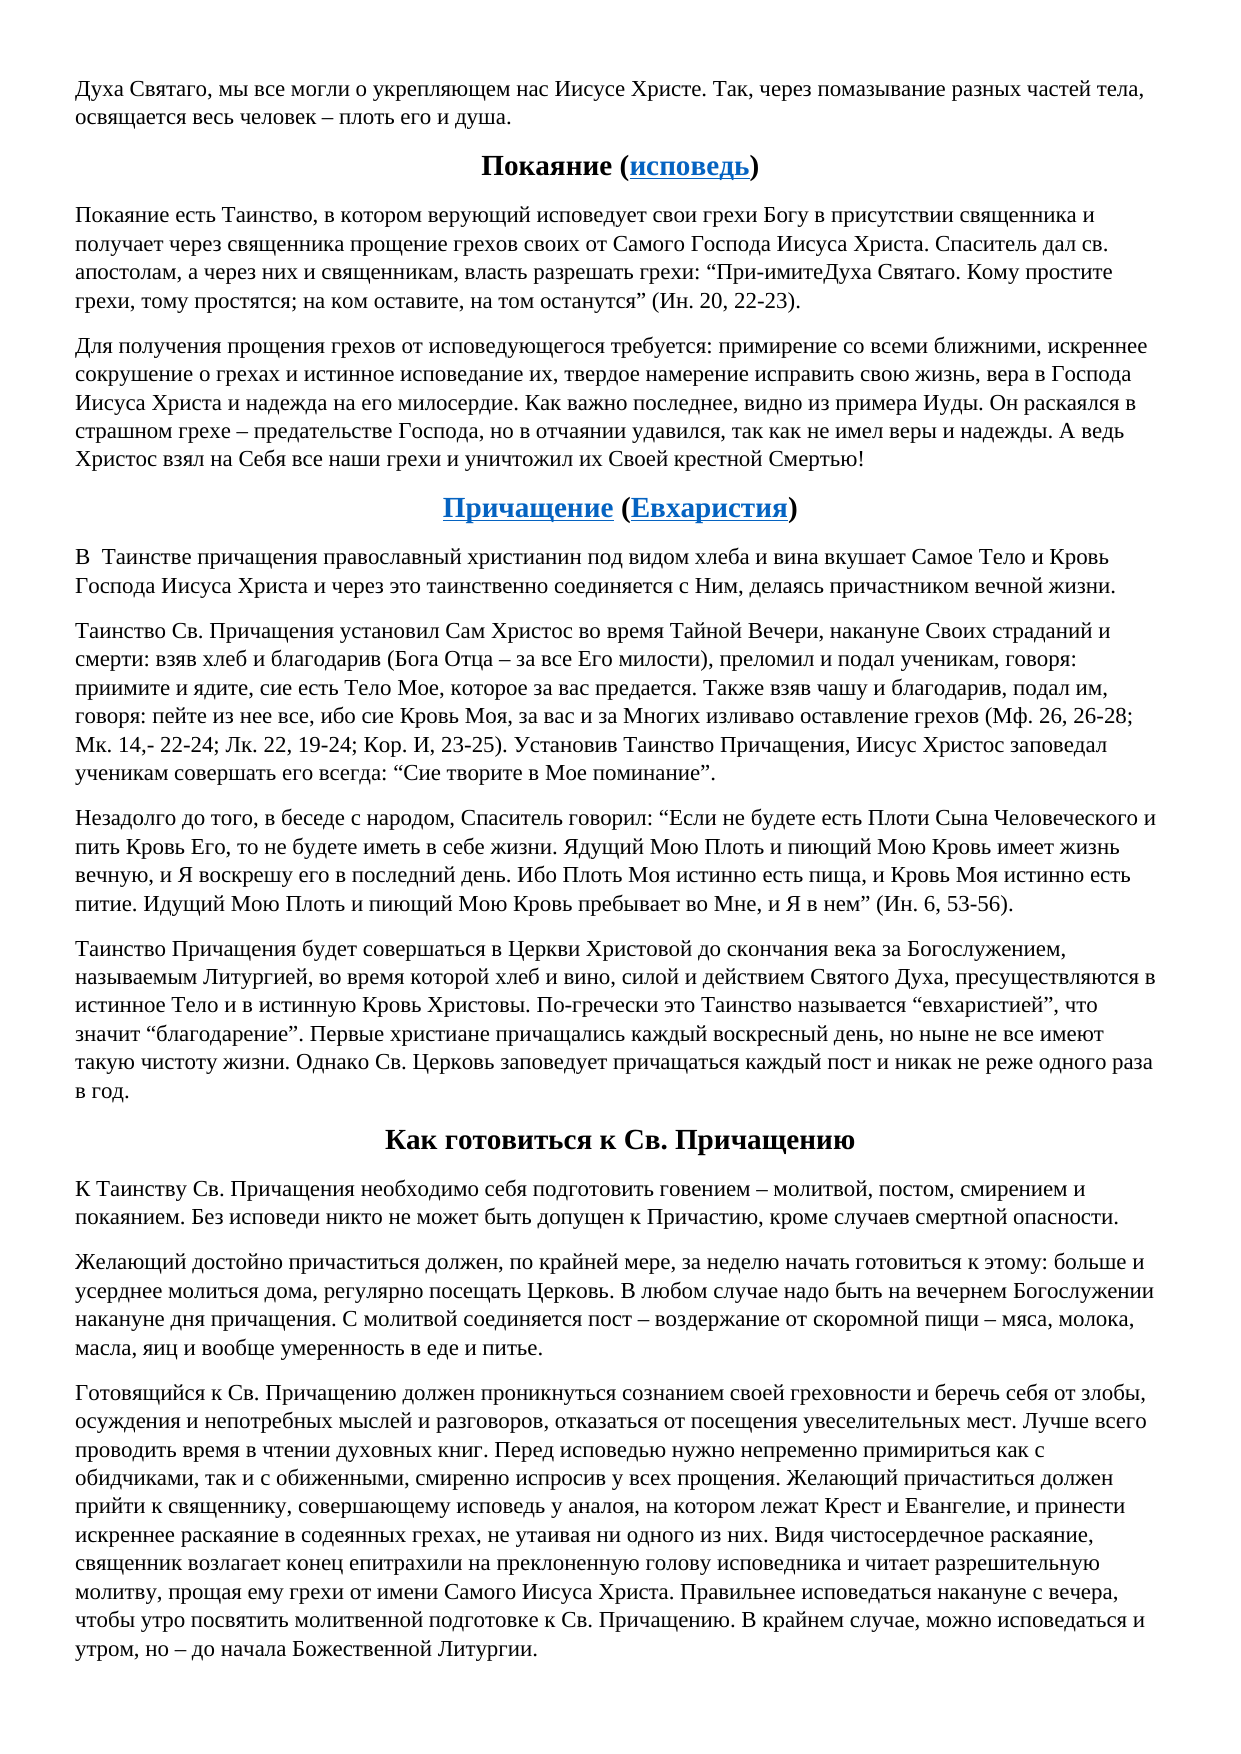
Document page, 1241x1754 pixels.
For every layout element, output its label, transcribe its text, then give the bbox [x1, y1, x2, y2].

text Покаяние есть Таинство, в котором верующий исповедует свои грехи Богу в присутствии священника и получает через священника прощение грехов своих от Самого Господа Иисуса Христа. Спаситель дал св. апостолам, а через них и священникам, власть разрешать грехи: “При-имитеДуха Святаго. Кому простите грехи, тому простятся; на ком оставите, на том останутся” (Ин. 20, 22-23). [75, 201, 1165, 313]
text Таинство Св. Причащения установил Сам Христос во время Тайной Вечери, накануне Своих страданий и смерти: взяв хлеб и благодарив (Бога Отца – за все Его милости), преломил и подал ученикам, говоря: приимите и ядите, сие есть Тело Мое, которое за вас предается. Также взяв чашу и благодарив, подал им, говоря: пейте из нее все, ибо сие Кровь Моя, за вас и за Многих изливаво оставление грехов (Мф. 26, 26-28; Мк. 14,- 22-24; Лк. 22, 19-24; Кор. И, 23-25). Установив Таинство Причащения, Иисус Христос заповедал ученикам совершать его всегда: “Сие творите в Мое поминание”. [75, 617, 1165, 786]
text Желающий достойно причаститься должен, по крайней мере, за неделю начать готовиться к этому: больше и усерднее молиться дома, регулярно посещать Церковь. В любом случае надо быть на вечернем Богослужении накануне дня причащения. С молитвой соединяется пост – воздержание от скоромной пищи – мяса, молока, масла, яиц и вообще умеренность в еде и питье. [75, 1248, 1165, 1360]
text Причащение (Евхаристия) [75, 491, 1165, 524]
text Незадолго до того, в беседе с народом, Спаситель говорил: “Если не будете есть Плоти Сына Человеческого и пить Кровь Его, то не будете иметь в себе жизни. Ядущий Мою Плоть и пиющий Мою Кровь имеет жизнь вечную, и Я воскрешу его в последний день. Ибо Плоть Моя истинно есть пища, и Кровь Моя истинно есть питие. Идущий Мою Плоть и пиющий Мою Кровь пребывает во Мне, и Я в нем” (Ин. 6, 53-56). [75, 804, 1165, 916]
text В Таинстве причащения православный христианин под видом хлеба и вина вкушает Самое Тело и Кровь Господа Иисуса Христа и через это таинственно соединяется с Ним, делаясь причастником вечной жизни. [75, 543, 1165, 598]
text Покаяние (исповедь) [75, 148, 1165, 182]
text Готовящийся к Св. Причащению должен проникнуться сознанием своей греховности и беречь себя от злобы, осуждения и непотребных мыслей и разговоров, отказаться от посещения увеселительных мест. Лучше всего проводить время в чтении духовных книг. Перед исповедью нужно непременно примириться как с обидчиками, так и с обиженными, смиренно испросив у всех прощения. Желающий причаститься должен прийти к священнику, совершающему исповедь у аналоя, на котором лежат Крест и Евангелие, и принести искреннее раскаяние в содеянных грехах, не утаивая ни одного из них. Видя чистосердечное раскаяние, священник возлагает конец епитрахили на преклоненную голову исповедника и читает разрешительную молитву, прощая ему грехи от имени Самого Иисуса Христа. Правильнее исповедаться накануне с вечера, чтобы утро посвятить молитвенной подготовке к Св. Причащению. В крайнем случае, можно исповедаться и утром, но – до начала Божественной Литургии. [75, 1379, 1165, 1661]
text Для получения прощения грехов от исповедующегося требуется: примирение со всеми ближними, искреннее сокрушение о грехах и истинное исповедание их, твердое намерение исправить свою жизнь, вера в Господа Иисуса Христа и надежда на его милосердие. Как важно последнее, видно из примера Иуды. Он раскаялся в страшном грехе – предательстве Господа, но в отчаянии удавился, так как не имел веры и надежды. А ведь Христос взял на Себя все наши грехи и уничтожил их Своей крестной Смертью! [75, 332, 1165, 472]
text Таинство Причащения будет совершаться в Церкви Христовой до скончания века за Богослужением, называемым Литургией, во время которой хлеб и вино, силой и действием Святого Духа, пресуществляются в истинное Тело и в истинную Кровь Христовы. По-гречески это Таинство называется “евхаристией”, что значит “благодарение”. Первые христиане причащались каждый воскресный день, но ныне не все имеют такую чистоту жизни. Однако Св. Церковь заповедует причащаться каждый пост и никак не реже одного раза в год. [75, 935, 1165, 1103]
text Как готовиться к Св. Причащению [75, 1122, 1165, 1156]
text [75, 75, 1165, 130]
text К Таинству Св. Причащения необходимо себя подготовить говением – молитвой, постом, смирением и покаянием. Без исповеди никто не может быть допущен к Причастию, кроме случаев смертной опасности. [75, 1175, 1165, 1229]
